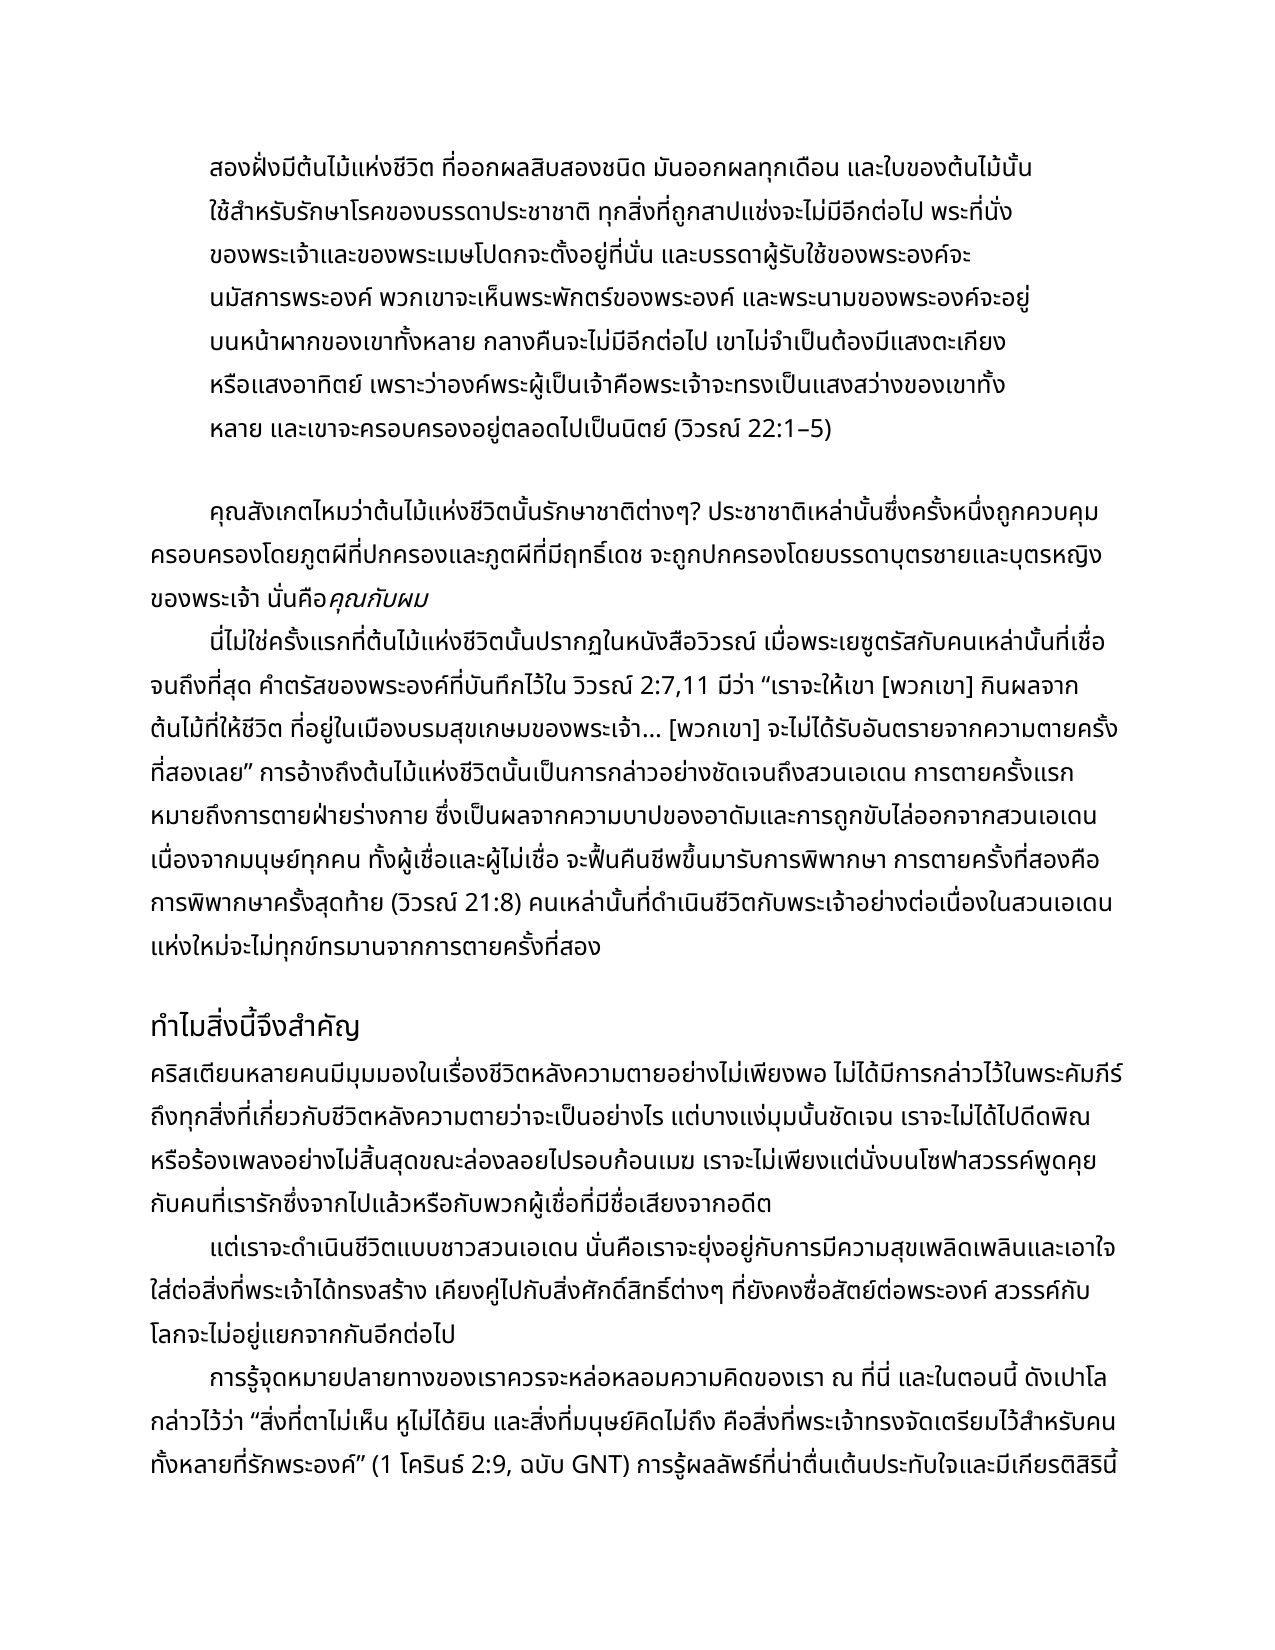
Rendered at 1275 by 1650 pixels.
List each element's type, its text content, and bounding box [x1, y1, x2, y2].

text คุณสังเกตไหมว่าต้นไม้แห่งชีวิตนั้นรักษาชาติต่างๆ? ประชาชาติเหล่านั้นซึ่งครั้งหนึ่งถูกควบคุมครอบครองโดยภูตผีที่ปกครองและภูตผีที่มีฤทธิ์เดช จะถูกปกครองโดยบรรดาบุตรชายและบุตรหญิงของพระเจ้า นั่นคือคุณกับผม [150, 493, 1125, 618]
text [209, 150, 1036, 449]
text คริสเตียนหลายคนมีมุมมองในเรื่องชีวิตหลังความตายอย่างไม่เพียงพอ ไม่ได้มีการกล่าวไว้ในพระคัมภีร์ถึงทุกสิ่งที่เกี่ยวกับชีวิตหลังความตายว่าจะเป็นอย่างไร แต่บางแง่มุมนั้นชัดเจน เราจะไม่ได้ไปดีดพิณหรือร้องเพลงอย่างไม่สิ้นสุดขณะล่องลอยไปรอบก้อนเมฆ เราจะไม่เพียงแต่นั่งบนโซฟาสวรรค์พูดคุยกับคนที่เรารักซึ่งจากไปแล้วหรือกับพวกผู้เชื่อที่มีชื่อเสียงจากอดีต [150, 1056, 1125, 1224]
text แต่เราจะดำเนินชีวิตแบบชาวสวนเอเดน นั่นคือเราจะยุ่งอยู่กับการมีความสุขเพลิดเพลินและเอาใจใส่ต่อสิ่งที่พระเจ้าได้ทรงสร้าง เคียงคู่ไปกับสิ่งศักดิ์สิทธิ์ต่างๆ ที่ยังคงซื่อสัตย์ต่อพระองค์ สวรรค์กับโลกจะไม่อยู่แยกจากกันอีกต่อไป [150, 1229, 1125, 1354]
text นี่ไม่ใช่ครั้งแรกที่ต้นไม้แห่งชีวิตนั้นปรากฏในหนังสือวิวรณ์ เมื่อพระเยซูตรัสกับคนเหล่านั้นที่เชื่อจนถึงที่สุด คำตรัสของพระองค์ที่บันทึกไว้ใน วิวรณ์ 2:7,11 มีว่า “เราจะให้เขา [พวกเขา] กินผลจากต้นไม้ที่ให้ชีวิต ที่อยู่ในเมืองบรมสุขเกษมของพระเจ้า… [พวกเขา] จะไม่ได้รับอันตรายจากความตายครั้งที่สองเลย” การอ้างถึงต้นไม้แห่งชีวิตนั้นเป็นการกล่าวอย่างชัดเจนถึงสวนเอเดน การตายครั้งแรกหมายถึงการตายฝ่ายร่างกาย ซึ่งเป็นผลจากความบาปของอาดัมและการถูกขับไล่ออกจากสวนเอเดน เนื่องจากมนุษย์ทุกคน ทั้งผู้เชื่อและผู้ไม่เชื่อ จะฟื้นคืนชีพขึ้นมารับการพิพากษา การตายครั้งที่สองคือการพิพากษาครั้งสุดท้าย (วิวรณ์ 21:8) คนเหล่านั้นที่ดำเนินชีวิตกับพระเจ้าอย่างต่อเนื่องในสวนเอเดนแห่งใหม่จะไม่ทุกข์ทรมานจากการตายครั้งที่สอง [150, 624, 1125, 966]
text ทำไมสิ่งนี้จึงสำคัญ [150, 1005, 1125, 1049]
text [150, 1360, 1125, 1485]
